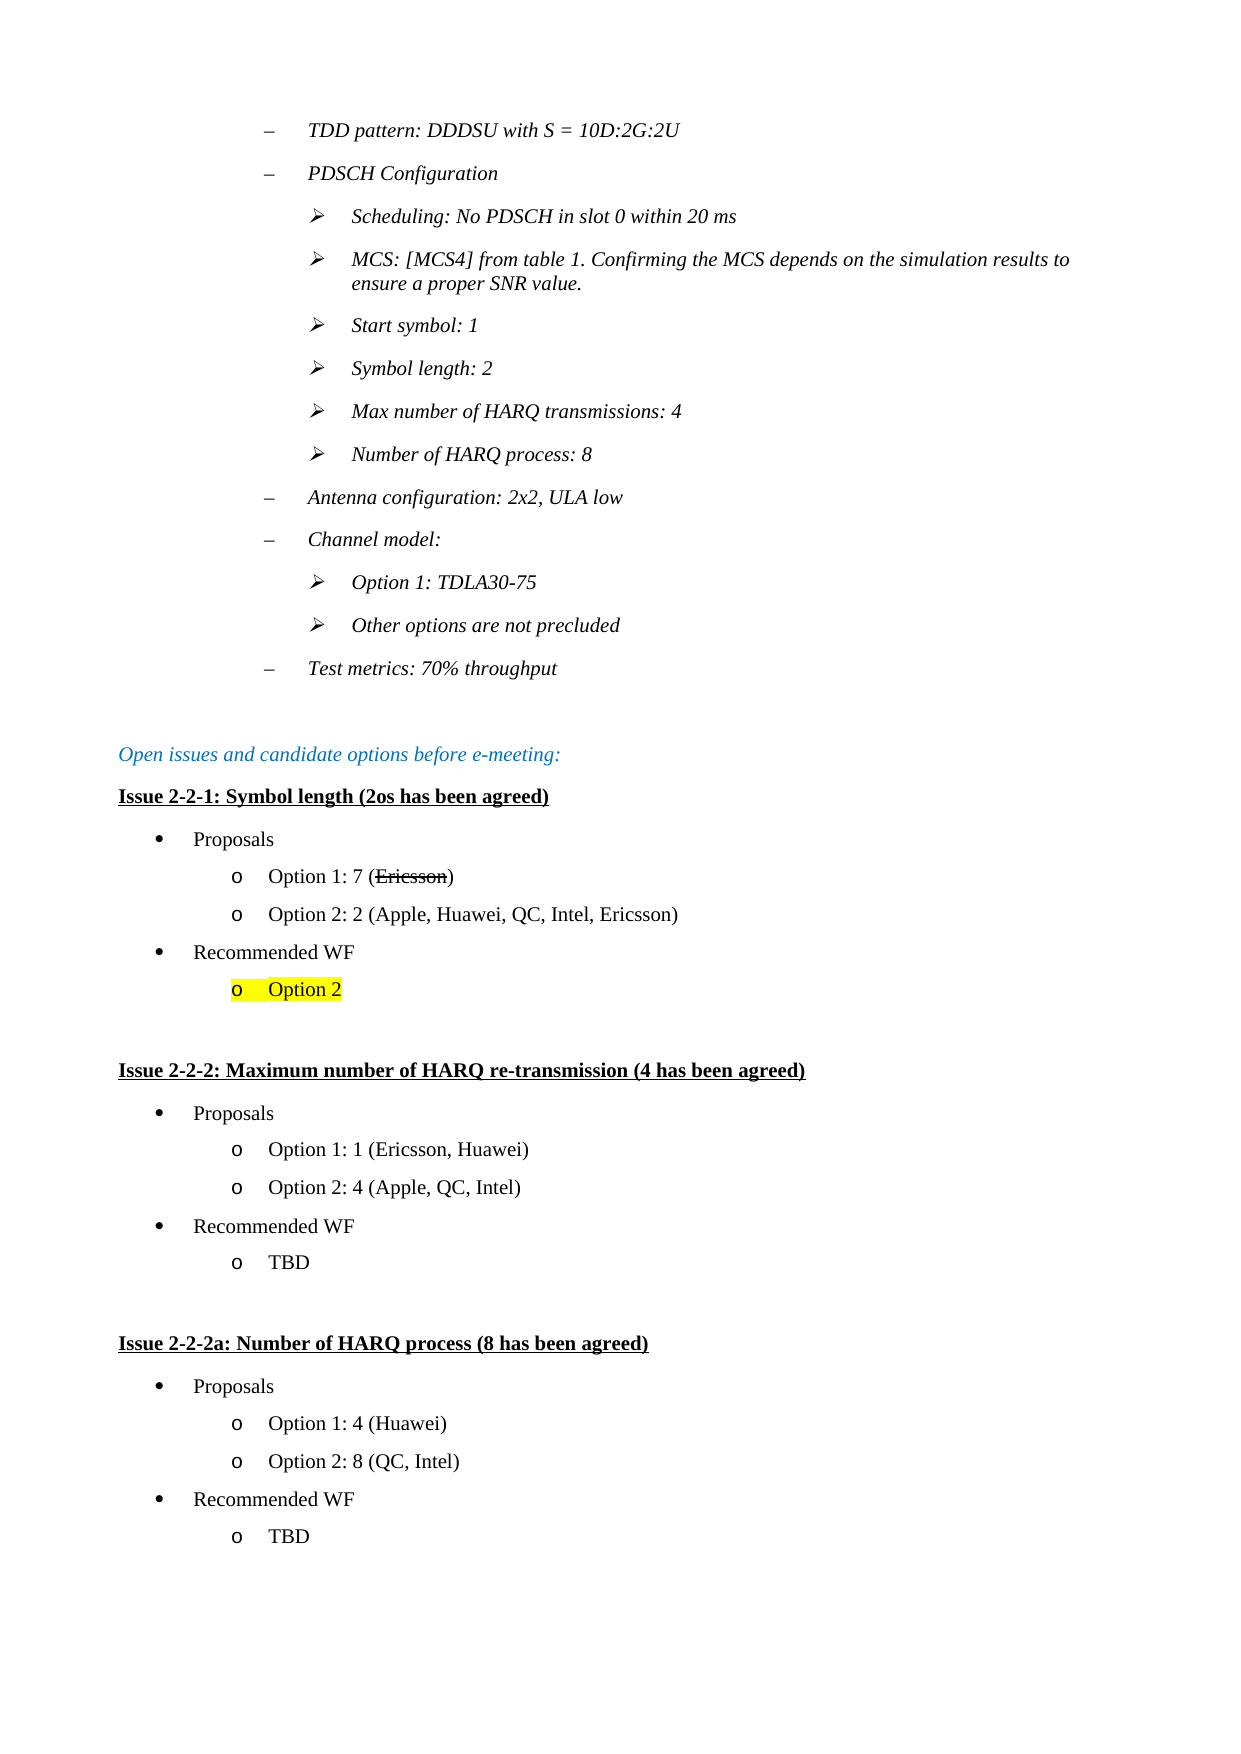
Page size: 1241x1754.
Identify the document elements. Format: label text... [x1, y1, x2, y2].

list PDSCH Configuration [264, 161, 1122, 185]
list Recommended WF [156, 940, 1122, 964]
list Proposals [156, 1374, 1122, 1398]
text Issue 2-2-2a: Number of HARQ process (8 has been agreed) [118, 1331, 1122, 1355]
list Number of HARQ process: 8 [308, 442, 1122, 466]
list Option 1: 4 (Huawei) [231, 1411, 1122, 1436]
list Option 2 [268, 977, 1122, 1002]
list Test metrics: 70% throughput [264, 656, 1122, 680]
list Recommended WF [156, 1213, 1122, 1238]
list Option 1: 1 (Ericsson, Huawei) [231, 1137, 1122, 1163]
text Open issues and candidate options before e-meeting: [118, 741, 1122, 766]
list Max number of HARQ transmissions: 4​ [308, 399, 1122, 423]
list MCS: [MCS4] from table 1. Confirming the MCS depends on the simulation results to ensure a proper SNR value. [308, 246, 1122, 294]
list TBD [231, 1523, 1122, 1549]
list Proposals [156, 1101, 1122, 1124]
list TBD [231, 1250, 1122, 1276]
list Scheduling: No PDSCH in slot 0 within 20 ms [308, 204, 1122, 228]
list Start symbol: 1 [308, 313, 1122, 337]
list Option 2: 2 (Apple, Huawei, QC, Intel, Ericsson) [231, 902, 1122, 928]
list Symbol length: 2 [308, 356, 1122, 380]
list Other options are not precluded [308, 613, 1122, 637]
list Option 1: TDLA30-75 [308, 570, 1122, 594]
text Issue 2-2-2: Maximum number of HARQ re-transmission (4 has been agreed) [118, 1058, 1122, 1082]
list Recommended WF [156, 1487, 1122, 1511]
list Option 2: 4 (Apple, QC, Intel) [231, 1175, 1122, 1201]
list Antenna configuration: 2x2, ULA low [264, 484, 1122, 509]
text Issue 2-2-1: Symbol length (2os has been agreed) [118, 784, 1122, 808]
list Proposals [156, 827, 1122, 851]
list Option 2: 8 (QC, Intel) [231, 1449, 1122, 1474]
list TDD pattern: DDDSU with S = 10D:2G:2U [264, 118, 1122, 142]
list Option 1: 7 (Ericsson) [231, 864, 1122, 889]
list Channel model: [264, 527, 1122, 551]
